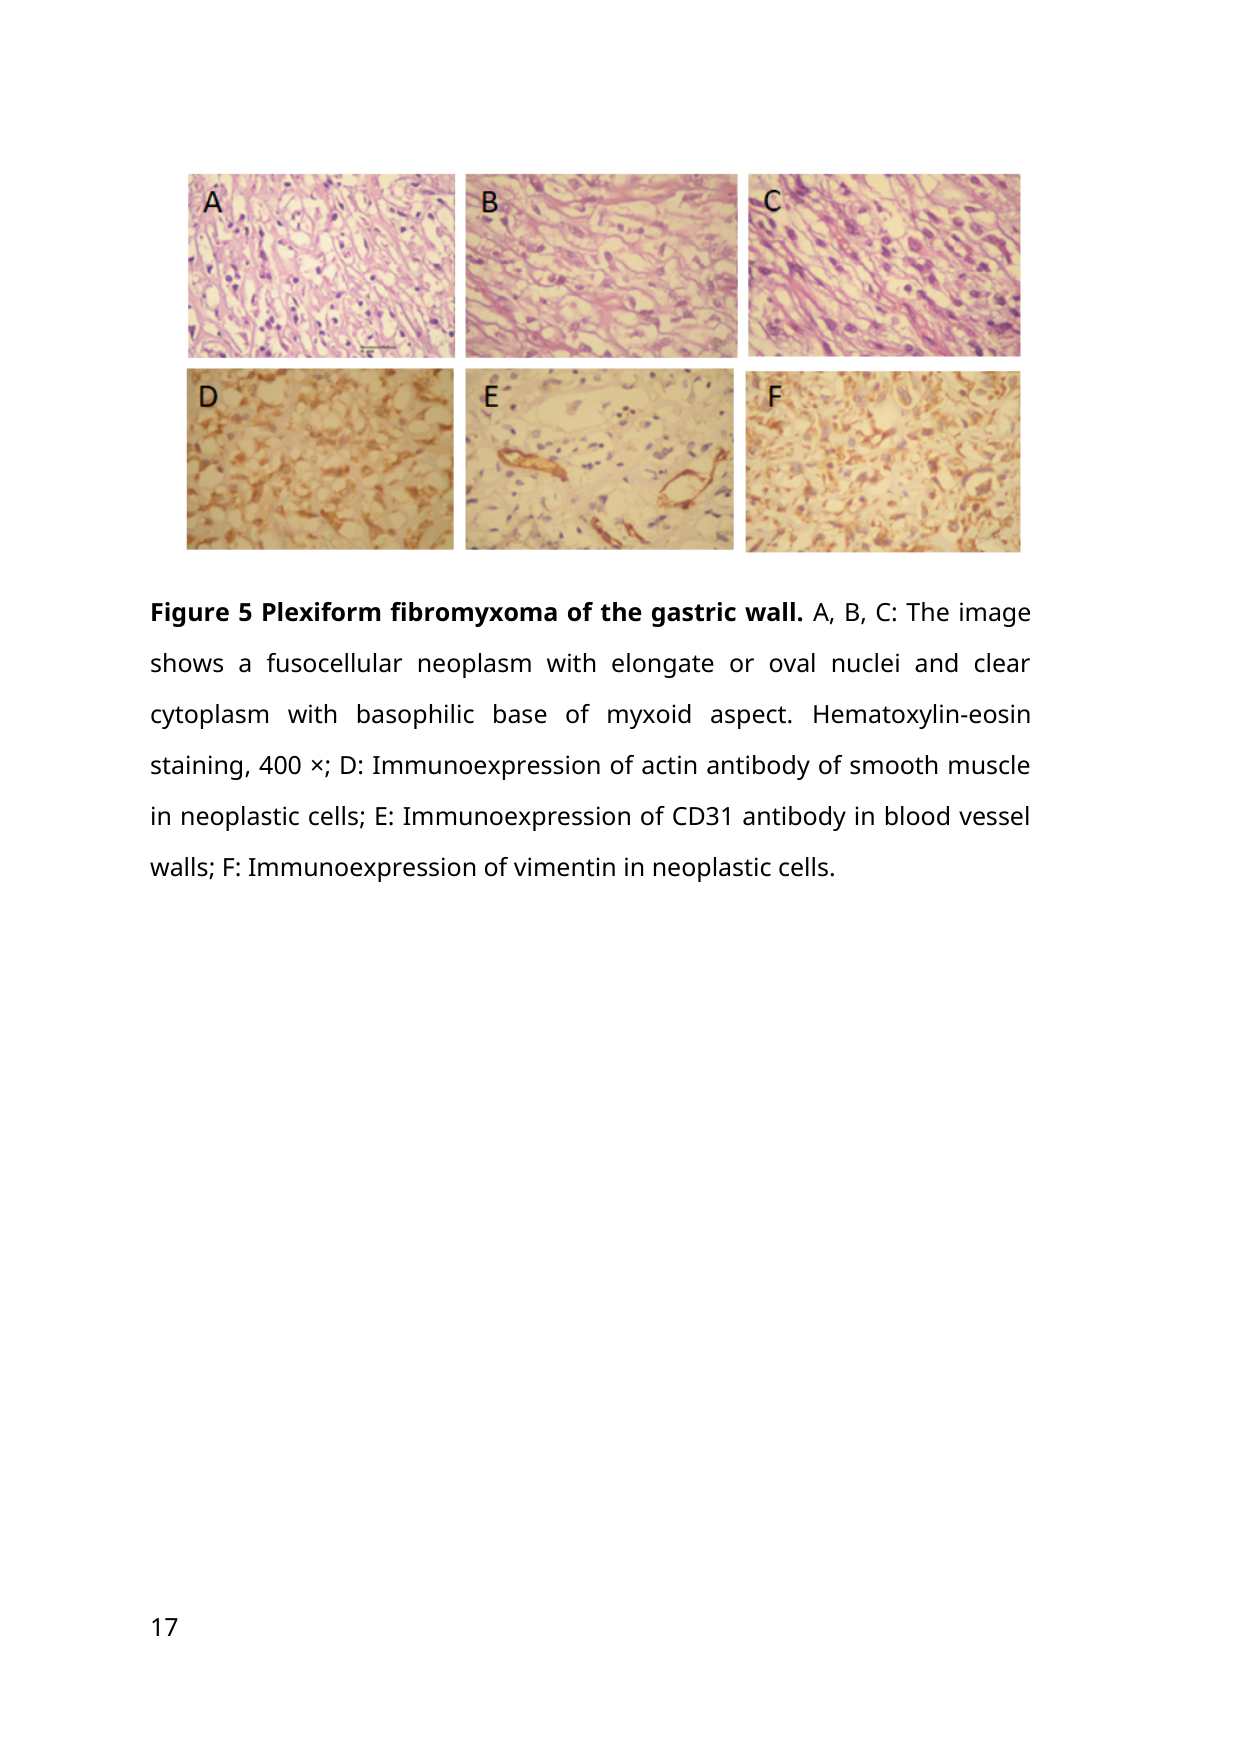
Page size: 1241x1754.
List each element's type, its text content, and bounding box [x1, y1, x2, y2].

text Figure 5 Plexiform fibromyxoma of the gastric wall. A, B, C: The image shows a fusocellular neoplasm with elongate or oval nuclei and clear cytoplasm with basophilic base of myxoid aspect. Hematoxylin-eosin staining, 400 ×; D: Immunoexpression of actin antibody of smooth muscle in neoplastic cells; E: Immunoexpression of CD31 antibody in blood vessel walls; F: Immunoexpression of vimentin in neoplastic cells. [150, 594, 1031, 884]
picture [150, 150, 1050, 579]
